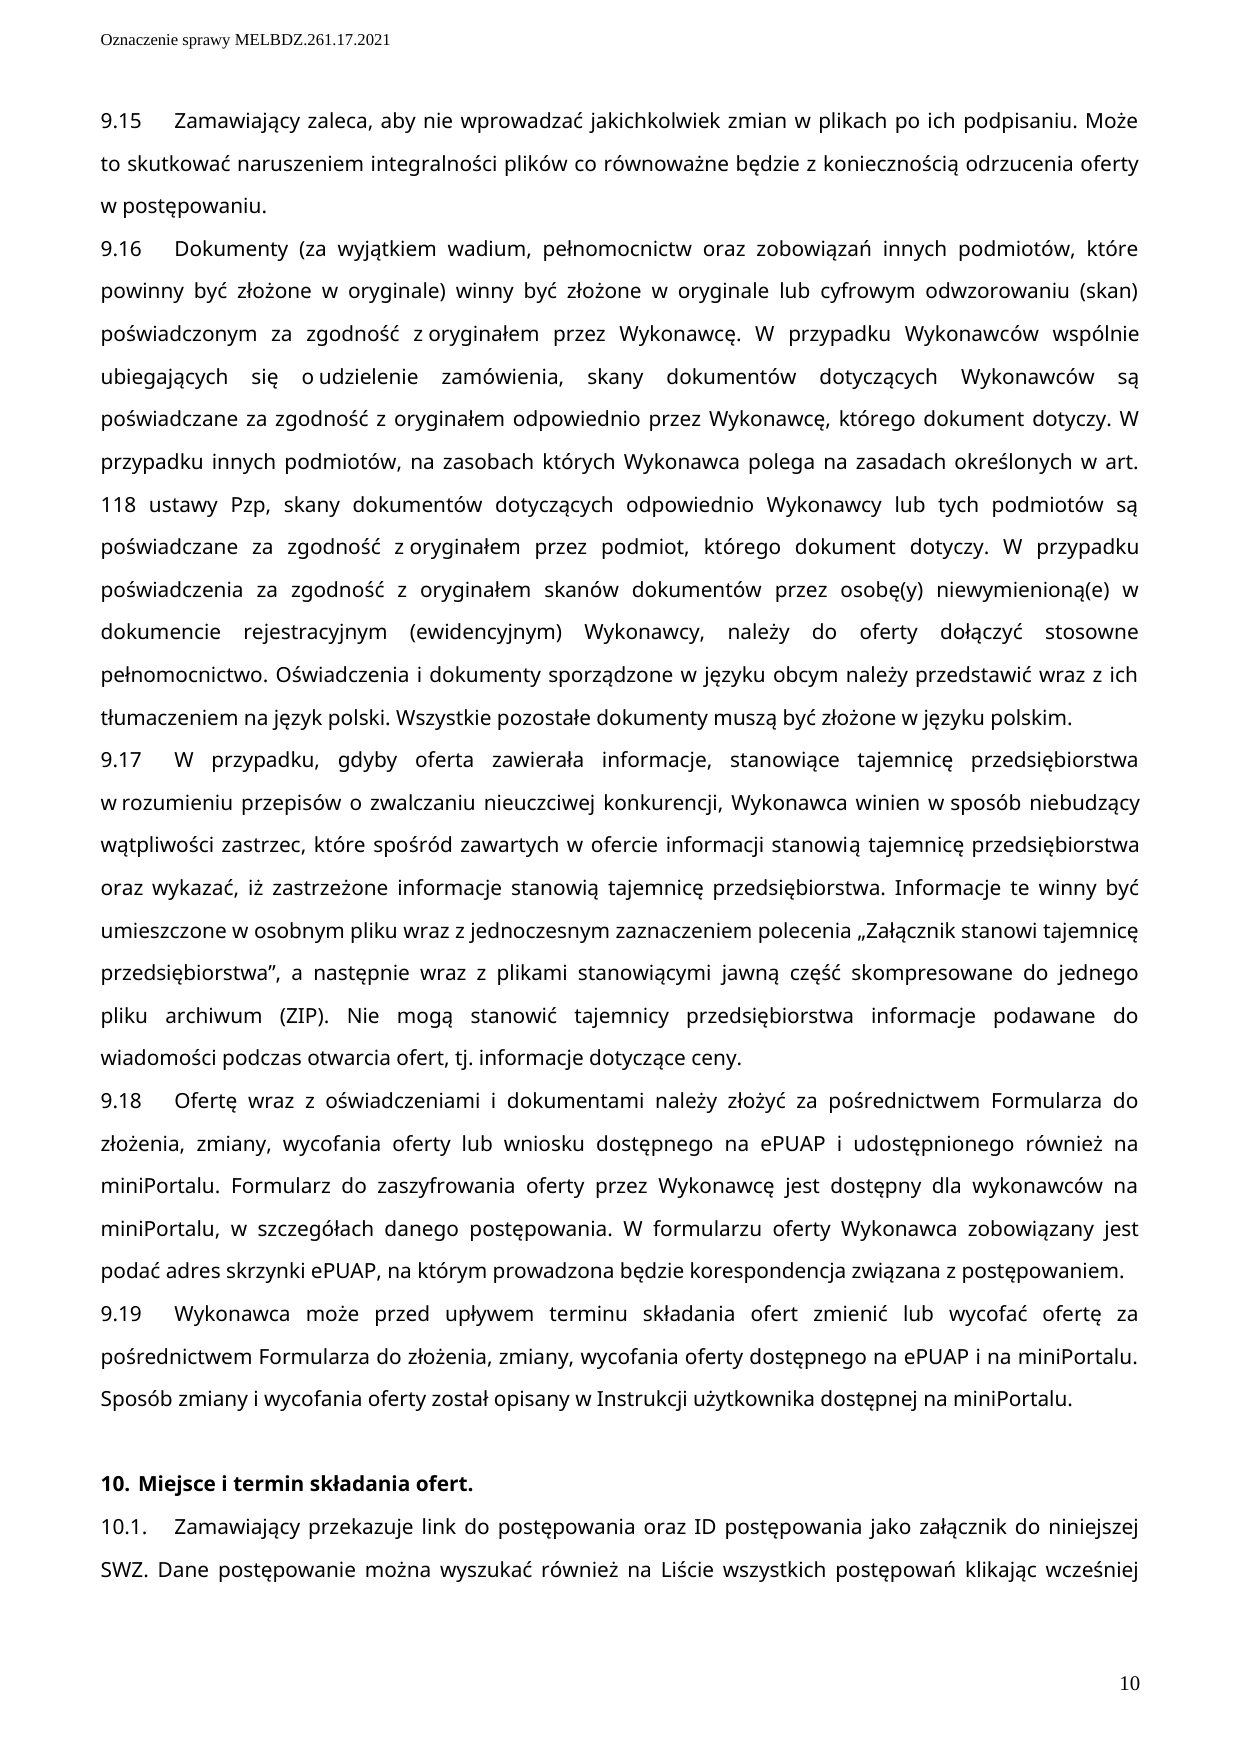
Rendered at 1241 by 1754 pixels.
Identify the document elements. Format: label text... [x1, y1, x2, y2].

list Zamawiający zaleca, aby nie wprowadzać jakichkolwiek zmian w plikach po ich podpisaniu. Może to skutkować naruszeniem integralności plików co równoważne będzie z koniecznością odrzucenia oferty w postępowaniu. [100, 106, 1140, 220]
list Miejsce i termin składania ofert. [100, 1469, 1140, 1498]
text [100, 1512, 1140, 1583]
list Wykonawca może przed upływem terminu składania ofert zmienić lub wycofać ofertę za pośrednictwem Formularza do złożenia, zmiany, wycofania oferty dostępnego na ePUAP i na miniPortalu. Sposób zmiany i wycofania oferty został opisany w Instrukcji użytkownika dostępnej na miniPortalu. [100, 1299, 1140, 1413]
list Dokumenty (za wyjątkiem wadium, pełnomocnictw oraz zobowiązań innych podmiotów, które powinny być złożone w oryginale) winny być złożone w oryginale lub cyfrowym odwzorowaniu (skan) poświadczonym za zgodność z oryginałem przez Wykonawcę. W przypadku Wykonawców wspólnie ubiegających się o udzielenie zamówienia, skany dokumentów dotyczących Wykonawców są poświadczane za zgodność z oryginałem odpowiednio przez Wykonawcę, którego dokument dotyczy. W przypadku innych podmiotów, na zasobach których Wykonawca polega na zasadach określonych w art. 118 ustawy Pzp, skany dokumentów dotyczących odpowiednio Wykonawcy lub tych podmiotów są poświadczane za zgodność z oryginałem przez podmiot, którego dokument dotyczy. W przypadku poświadczenia za zgodność z oryginałem skanów dokumentów przez osobę(y) niewymienioną(e) w dokumencie rejestracyjnym (ewidencyjnym) Wykonawcy, należy do oferty dołączyć stosowne pełnomocnictwo. Oświadczenia i dokumenty sporządzone w języku obcym należy przedstawić wraz z ich tłumaczeniem na język polski. Wszystkie pozostałe dokumenty muszą być złożone w języku polskim. [100, 234, 1140, 731]
list Ofertę wraz z oświadczeniami i dokumentami należy złożyć za pośrednictwem Formularza do złożenia, zmiany, wycofania oferty lub wniosku dostępnego na ePUAP i udostępnionego również na miniPortalu. Formularz do zaszyfrowania oferty przez Wykonawcę jest dostępny dla wykonawców na miniPortalu, w szczegółach danego postępowania. W formularzu oferty Wykonawca zobowiązany jest podać adres skrzynki ePUAP, na którym prowadzona będzie korespondencja związana z postępowaniem. [100, 1086, 1140, 1285]
list W przypadku, gdyby oferta zawierała informacje, stanowiące tajemnicę przedsiębiorstwa w rozumieniu przepisów o zwalczaniu nieuczciwej konkurencji, Wykonawca winien w sposób niebudzący wątpliwości zastrzec, które spośród zawartych w ofercie informacji stanowią tajemnicę przedsiębiorstwa oraz wykazać, iż zastrzeżone informacje stanowią tajemnicę przedsiębiorstwa. Informacje te winny być umieszczone w osobnym pliku wraz z jednoczesnym zaznaczeniem polecenia „Załącznik stanowi tajemnicę przedsiębiorstwa”, a następnie wraz z plikami stanowiącymi jawną część skompresowane do jednego pliku archiwum (ZIP). Nie mogą stanowić tajemnicy przedsiębiorstwa informacje podawane do wiadomości podczas otwarcia ofert, tj. informacje dotyczące ceny. [100, 745, 1140, 1072]
